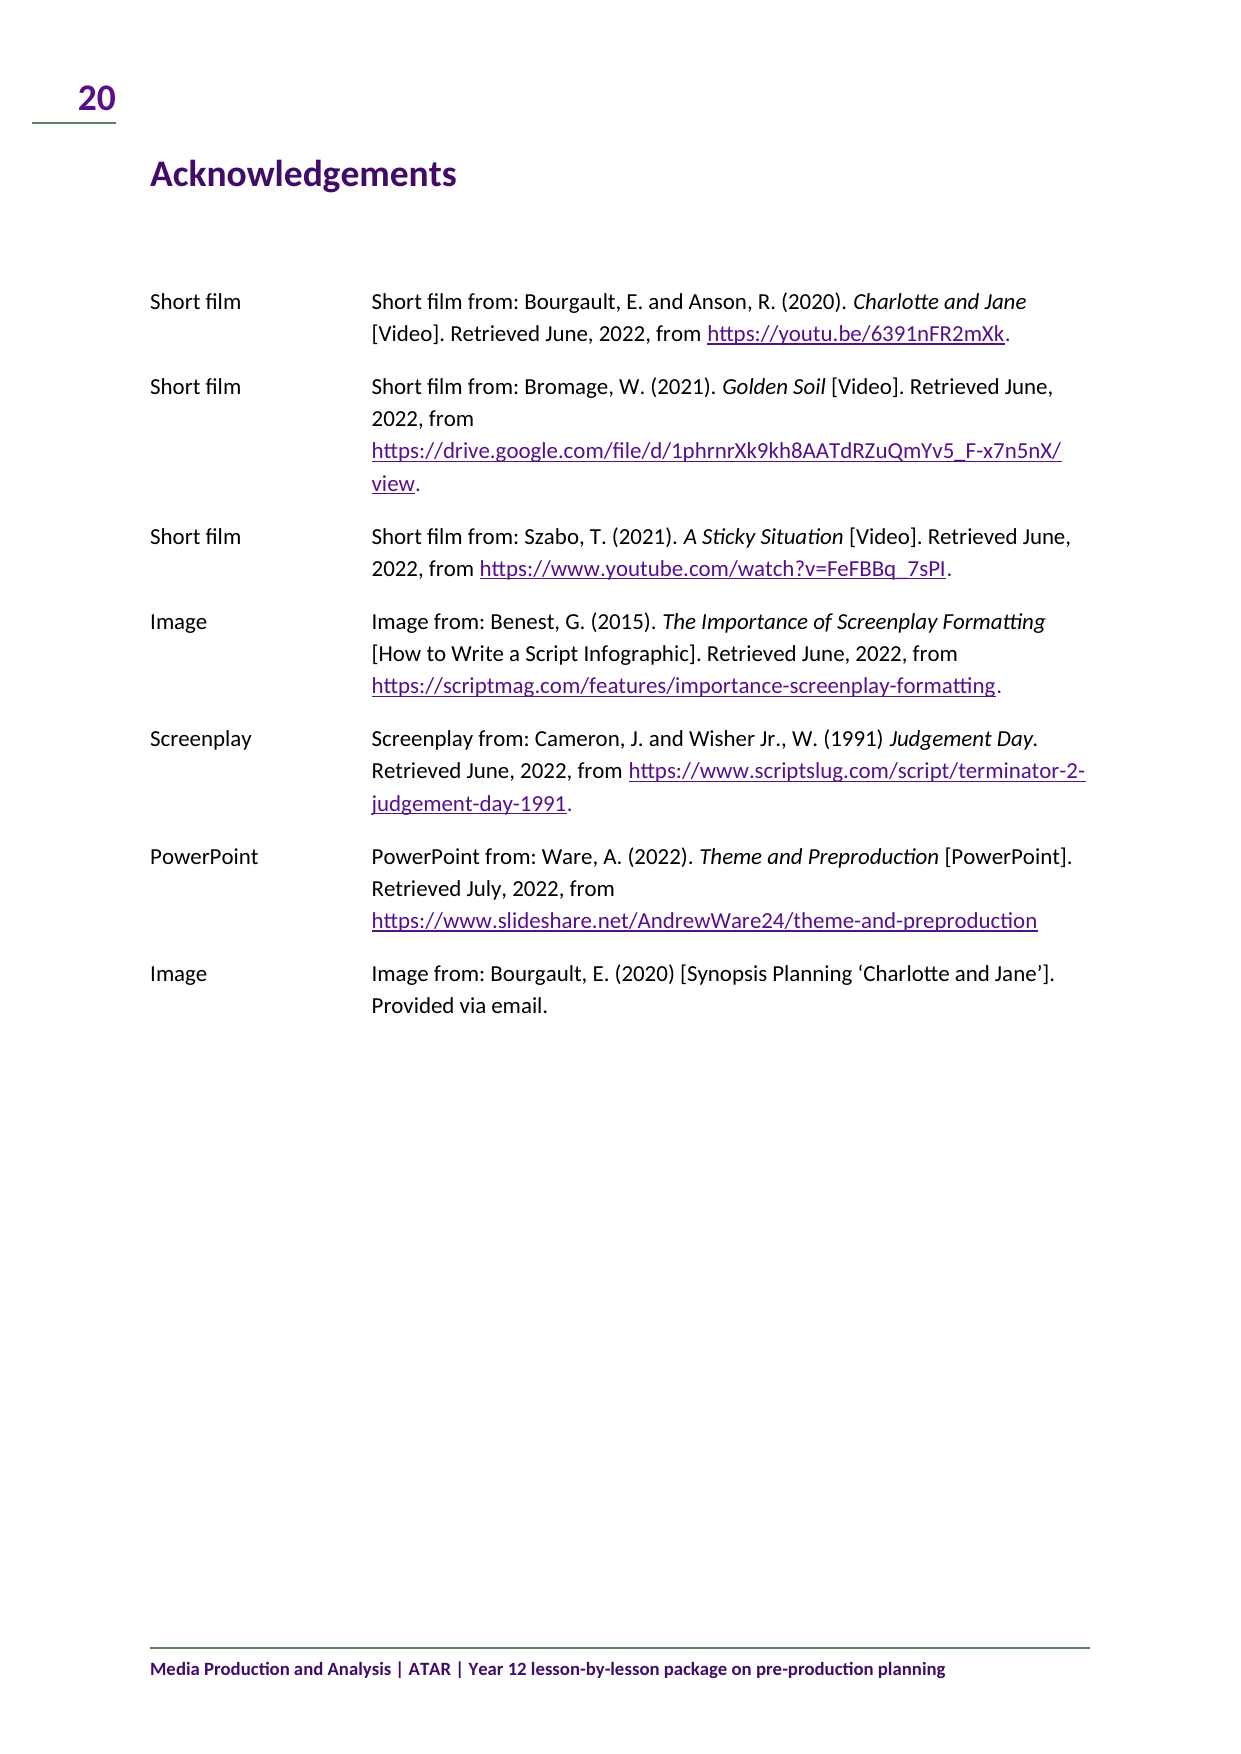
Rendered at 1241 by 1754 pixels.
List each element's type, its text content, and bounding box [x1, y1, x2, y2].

text Image Image from: Benest, G. (2015). The Importance of Screenplay Formatting [How to Write a Script Infographic]. Retrieved June, 2022, from https://scriptmag.com/features/importance-screenplay-formatting. [150, 607, 1090, 699]
text Short film Short film from: Szabo, T. (2021). A Sticky Situation [Video]. Retrieved June, 2022, from https://www.youtube.com/watch?v=FeFBBq_7sPI. [150, 522, 1090, 582]
subtitle Acknowledgements [150, 150, 1090, 196]
text Screenplay Screenplay from: Cameron, J. and Wisher Jr., W. (1991) Judgement Day. Retrieved June, 2022, from https://www.scriptslug.com/script/terminator-2-judgement-day-1991. [150, 724, 1090, 817]
text Short film Short film from: Bromage, W. (2021). Golden Soil [Video]. Retrieved June, 2022, from https://drive.google.com/file/d/1phrnrXk9kh8AATdRZuQmYv5_F-x7n5nX/view. [150, 372, 1090, 497]
text Short film Short film from: Bourgault, E. and Anson, R. (2020). Charlotte and Jane [Video]. Retrieved June, 2022, from https://youtu.be/6391nFR2mXk. [150, 287, 1090, 347]
text PowerPoint PowerPoint from: Ware, A. (2022). Theme and Preproduction [PowerPoint]. Retrieved July, 2022, from https://www.slideshare.net/AndrewWare24/theme-and-preproduction [150, 842, 1090, 934]
text Image Image from: Bourgault, E. (2020) [Synopsis Planning ‘Charlotte and Jane’]. Provided via email. [150, 959, 1090, 1019]
